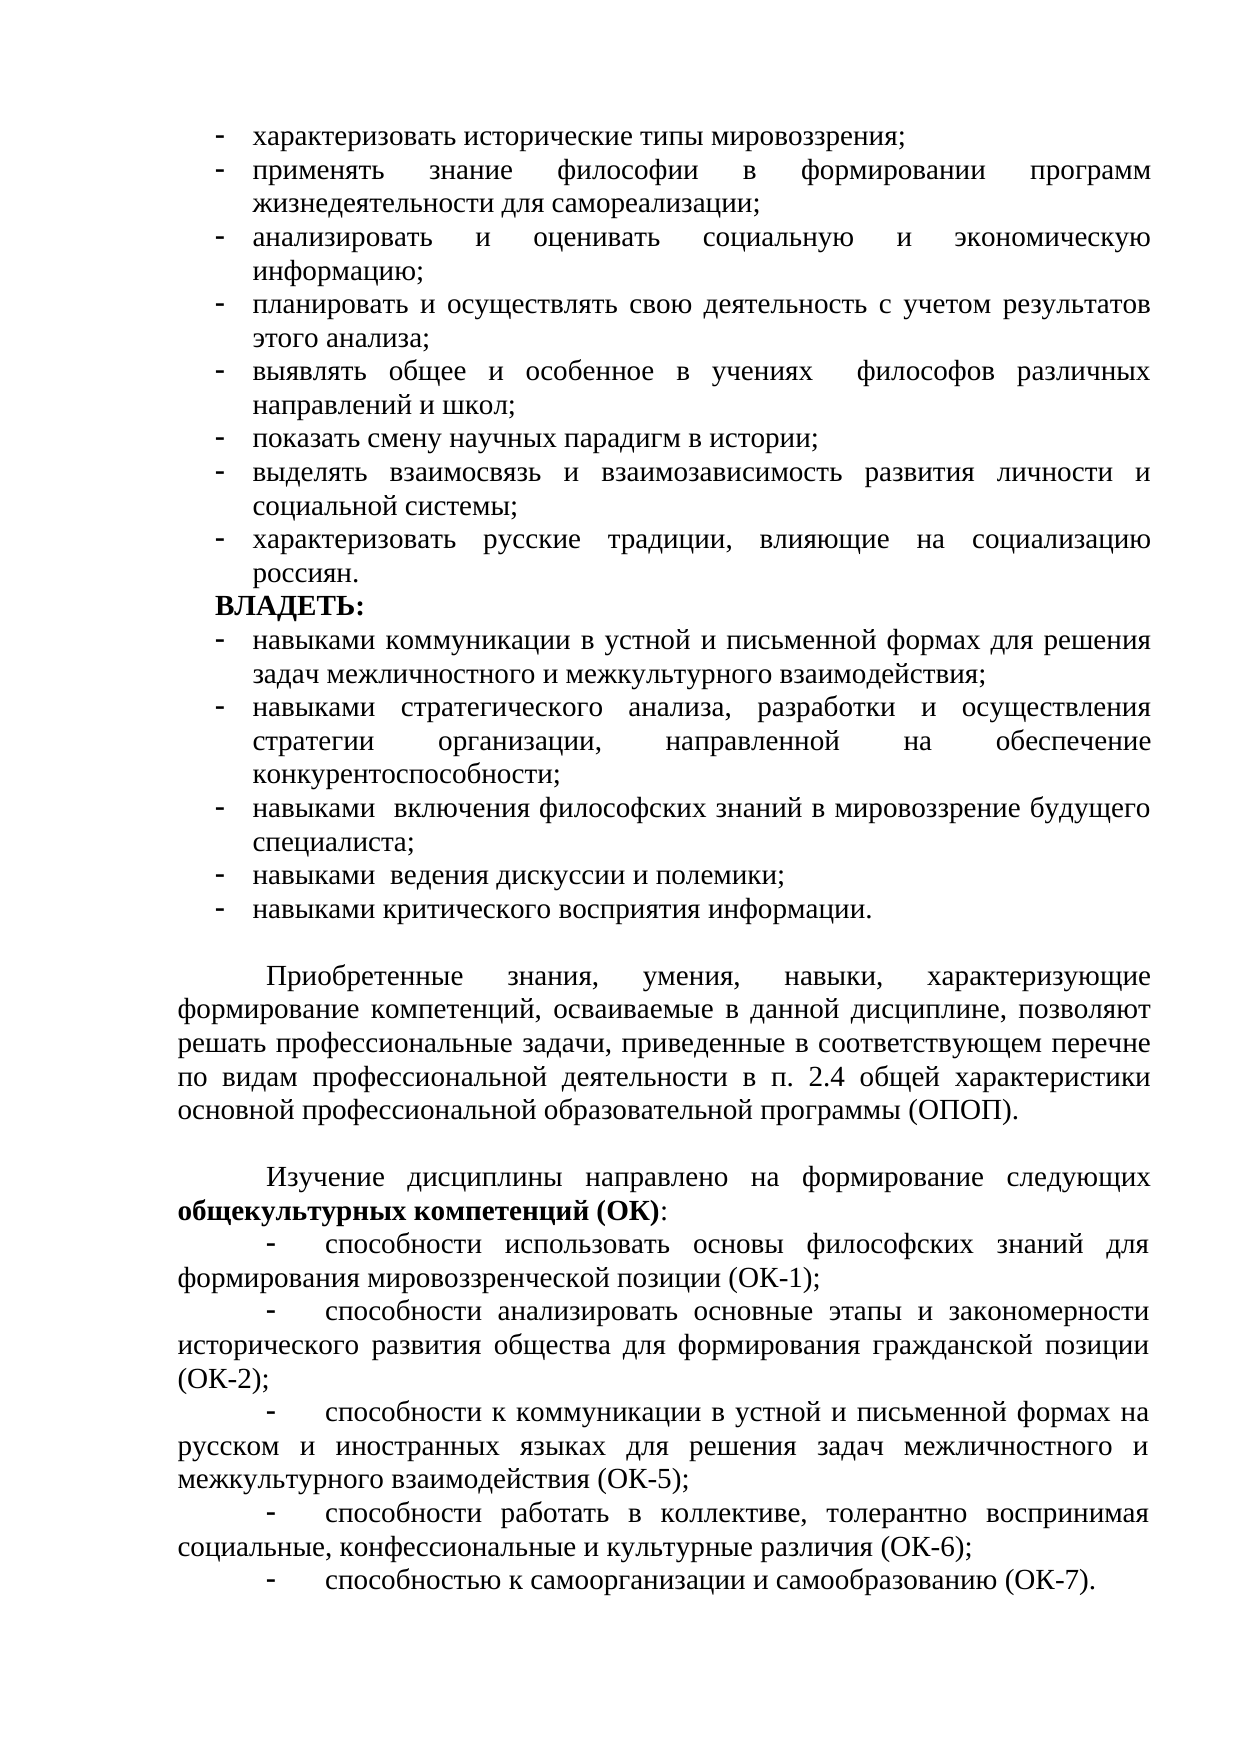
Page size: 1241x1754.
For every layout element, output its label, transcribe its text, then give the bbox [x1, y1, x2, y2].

text Изучение дисциплины направлено на формирование следующих общекультурных компетенций (ОК): [177, 1159, 1152, 1226]
list способности к коммуникации в устной и письменной формах на русском и иностранных языках для решения задач межличностного и межкультурного взаимодействия (ОК-5); [177, 1394, 1150, 1495]
list анализировать и оценивать социальную и экономическую информацию; [215, 219, 1152, 286]
list характеризовать исторические типы мировоззрения; [215, 118, 1152, 152]
text Приобретенные знания, умения, навыки, характеризующие формирование компетенций, осваиваемые в данной дисциплине, позволяют решать профессиональные задачи, приведенные в соответствующем перечне по видам профессиональной деятельности в п. 2.4 общей характеристики основной профессиональной образовательной программы (ОПОП). [177, 958, 1152, 1126]
list показать смену научных парадигм в истории; [215, 421, 1152, 454]
list применять знание философии в формировании программ жизнедеятельности для самореализации; [215, 152, 1152, 219]
list навыками включения философских знаний в мировоззрение будущего специалиста; [215, 790, 1152, 857]
list характеризовать русские традиции, влияющие на социализацию россиян. [215, 521, 1152, 588]
list навыками критического восприятия информации. [215, 891, 1152, 924]
list способности анализировать основные этапы и закономерности исторического развития общества для формирования гражданской позиции (ОК-2); [177, 1293, 1150, 1394]
list навыками стратегического анализа, разработки и осуществления стратегии организации, направленной на обеспечение конкурентоспособности; [215, 689, 1152, 790]
list выявлять общее и особенное в учениях философов различных направлений и школ; [215, 353, 1152, 421]
list навыками ведения дискуссии и полемики; [215, 857, 1152, 891]
list способностью к самоорганизации и самообразованию (ОК-7). [177, 1562, 1150, 1596]
list способности работать в коллективе, толерантно воспринимая социальные, конфессиональные и культурные различия (ОК-6); [177, 1495, 1150, 1562]
list навыками коммуникации в устной и письменной формах для решения задач межличностного и межкультурного взаимодействия; [215, 622, 1152, 689]
list выделять взаимосвязь и взаимозависимость развития личности и социальной системы; [215, 454, 1152, 521]
list способности использовать основы философских знаний для формирования мировоззренческой позиции (ОК-1); [177, 1226, 1150, 1293]
text ВЛАДЕТЬ: [215, 588, 1152, 622]
list планировать и осуществлять свою деятельность с учетом результатов этого анализа; [215, 286, 1152, 353]
